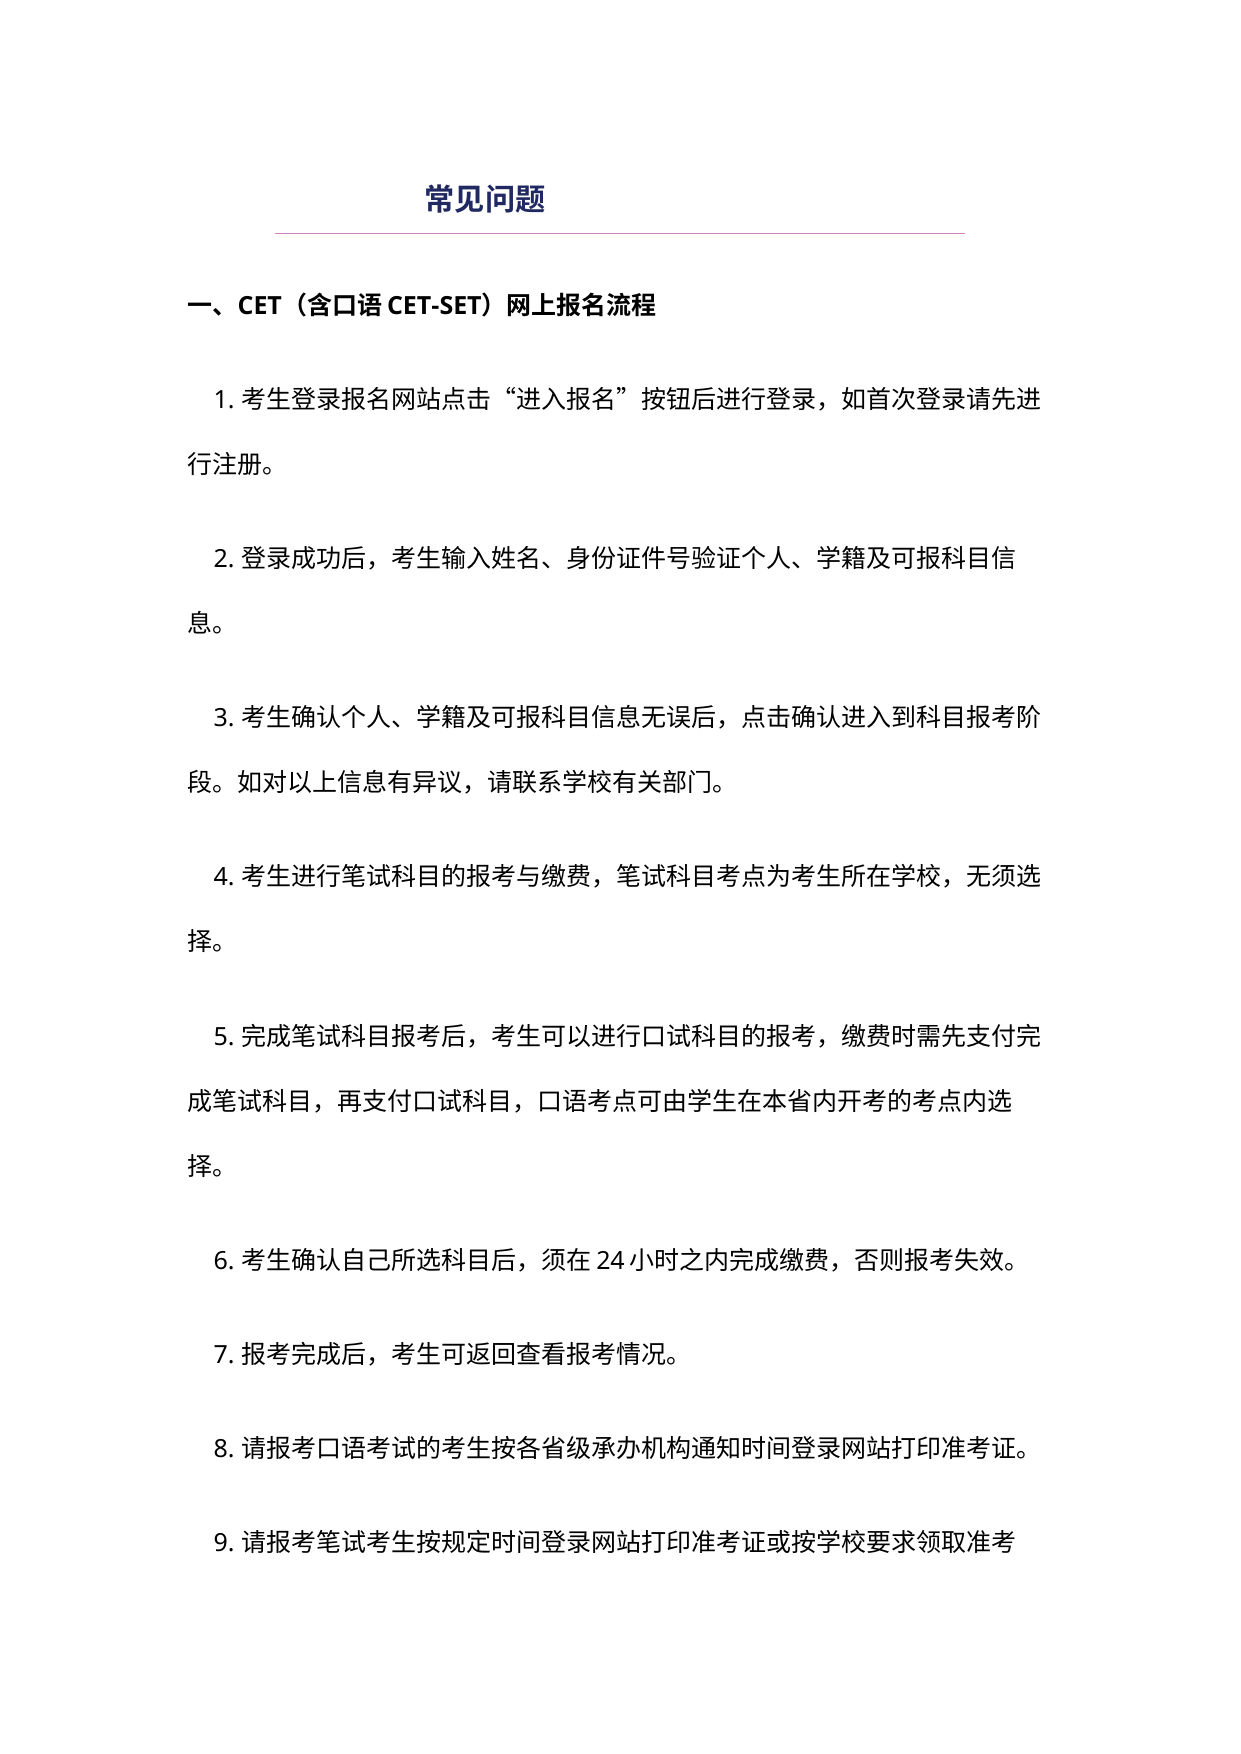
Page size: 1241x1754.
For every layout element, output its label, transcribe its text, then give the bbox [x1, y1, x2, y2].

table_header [186, 269, 1061, 1575]
table_header 常见问题 [275, 163, 966, 236]
